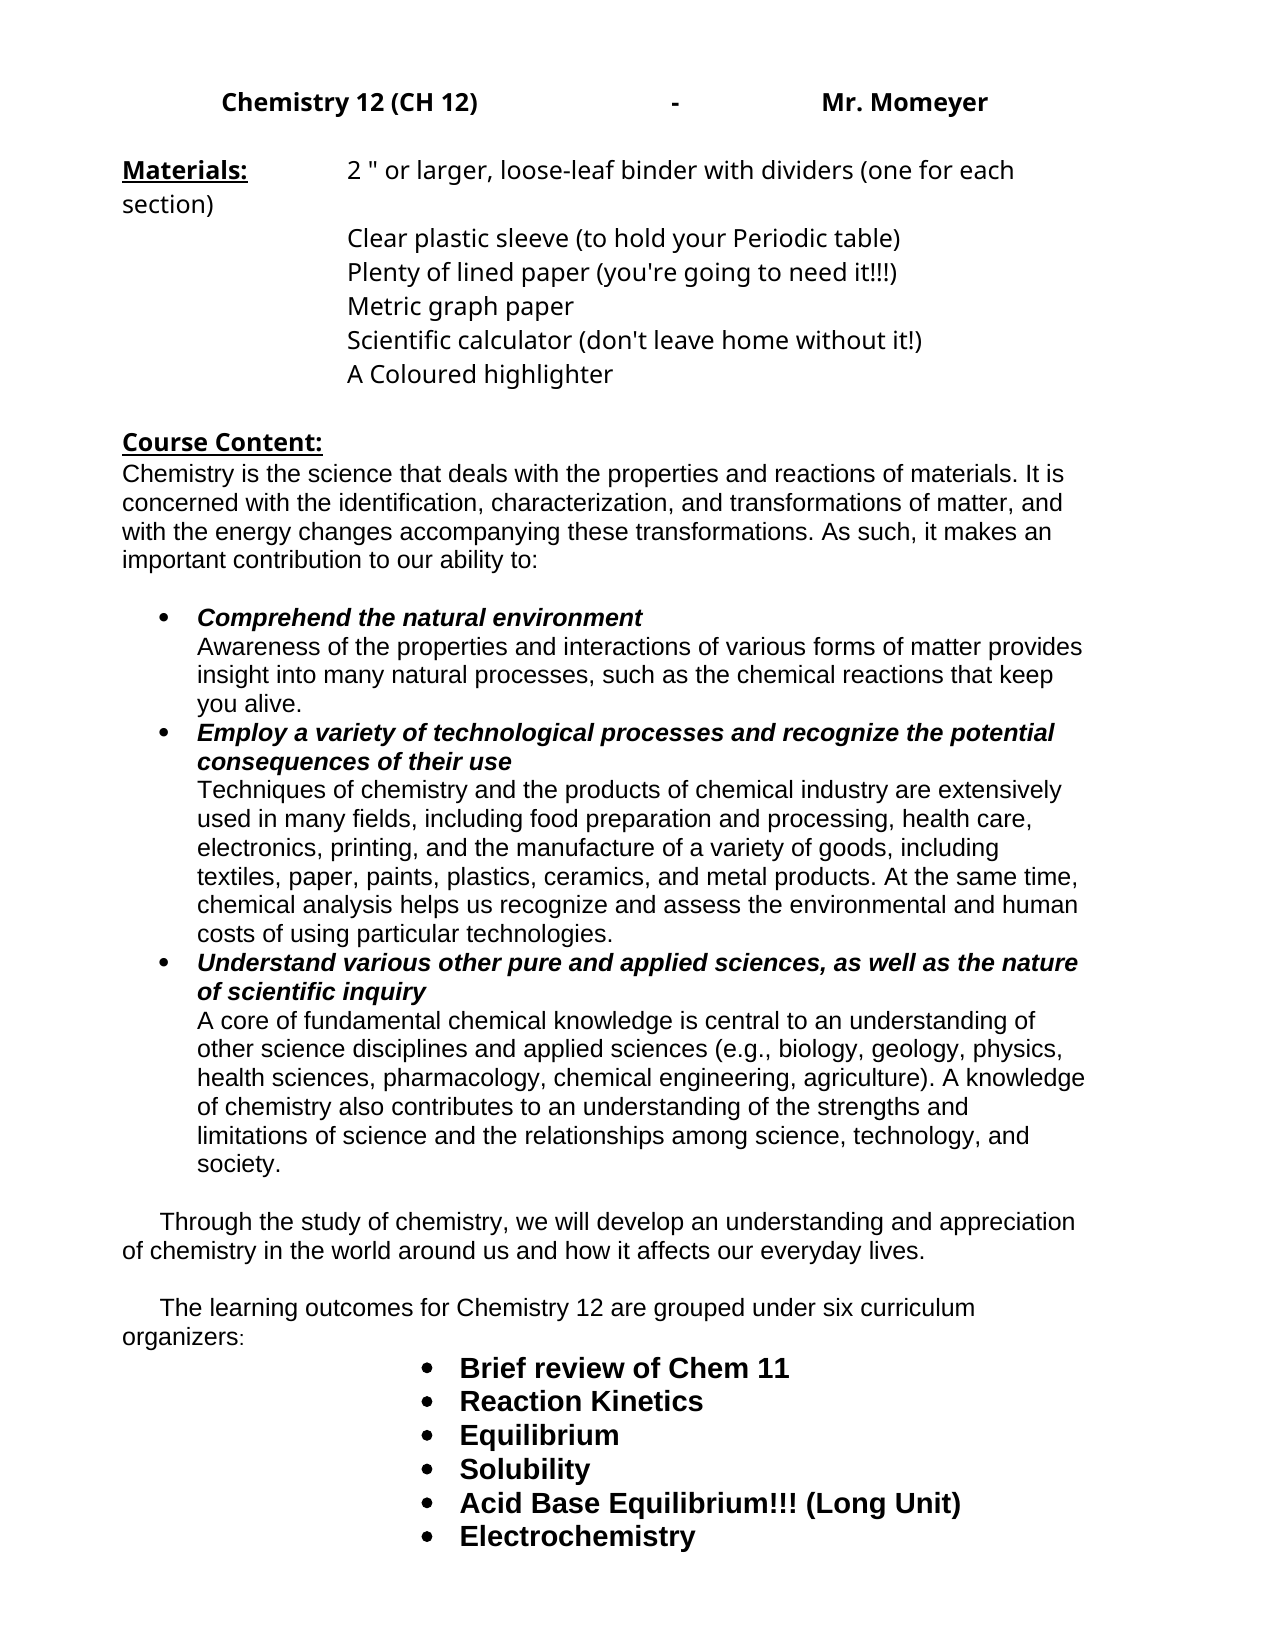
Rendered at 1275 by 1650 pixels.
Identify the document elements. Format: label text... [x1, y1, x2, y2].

text Chemistry 12 (CH 12) - Mr. Momeyer [122, 84, 1087, 118]
text Clear plastic sleeve (to hold your Periodic table) [122, 221, 1087, 255]
list Brief review of Chem 11 [422, 1351, 1087, 1384]
list Employ a variety of technological processes and recognize the potential consequences of their use Techniques of chemistry and the products of chemical industry are extensively used in many fields, including food preparation and processing, health care, electronics, printing, and the manufacture of a variety of goods, including textiles, paper, paints, plastics, ceramics, and metal products. At the same time, chemical analysis helps us recognize and assess the environmental and human costs of using particular technologies. [159, 718, 1087, 948]
text Plenty of lined paper (you're going to need it!!!) [122, 255, 1087, 289]
list Solubility [422, 1452, 1087, 1486]
text Chemistry is the science that deals with the properties and reactions of materials. It is concerned with the identification, characterization, and transformations of matter, and with the energy changes accompanying these transformations. As such, it makes an important contribution to our ability to: [122, 459, 1087, 574]
list Understand various other pure and applied sciences, as well as the nature of scientific inquiry A core of fundamental chemical knowledge is central to an understanding of other science disciplines and applied sciences (e.g., biology, geology, physics, health sciences, pharmacology, chemical engineering, agriculture). A knowledge of chemistry also contributes to an understanding of the strengths and limitations of science and the relationships among science, technology, and society. [159, 948, 1087, 1178]
text Scientific calculator (don't leave home without it!) [122, 323, 1087, 357]
list Equilibrium [422, 1418, 1087, 1452]
text The learning outcomes for Chemistry 12 are grouped under six curriculum organizers: [122, 1293, 1087, 1351]
list Acid Base Equilibrium!!! (Long Unit) [422, 1486, 1087, 1519]
text Through the study of chemistry, we will develop an understanding and appreciation of chemistry in the world around us and how it affects our everyday lives. [122, 1207, 1087, 1264]
text Course Content: [122, 425, 1087, 459]
list Comprehend the natural environment Awareness of the properties and interactions of various forms of matter provides insight into many natural processes, such as the chemical reactions that keep you alive. [159, 603, 1087, 718]
text A Coloured highlighter [122, 357, 1087, 391]
list Electrochemistry [422, 1519, 1087, 1553]
list Reaction Kinetics [422, 1384, 1087, 1418]
text Metric graph paper [122, 289, 1087, 323]
text Materials: 2 " or larger, loose-leaf binder with dividers (one for each section) [122, 152, 1087, 221]
